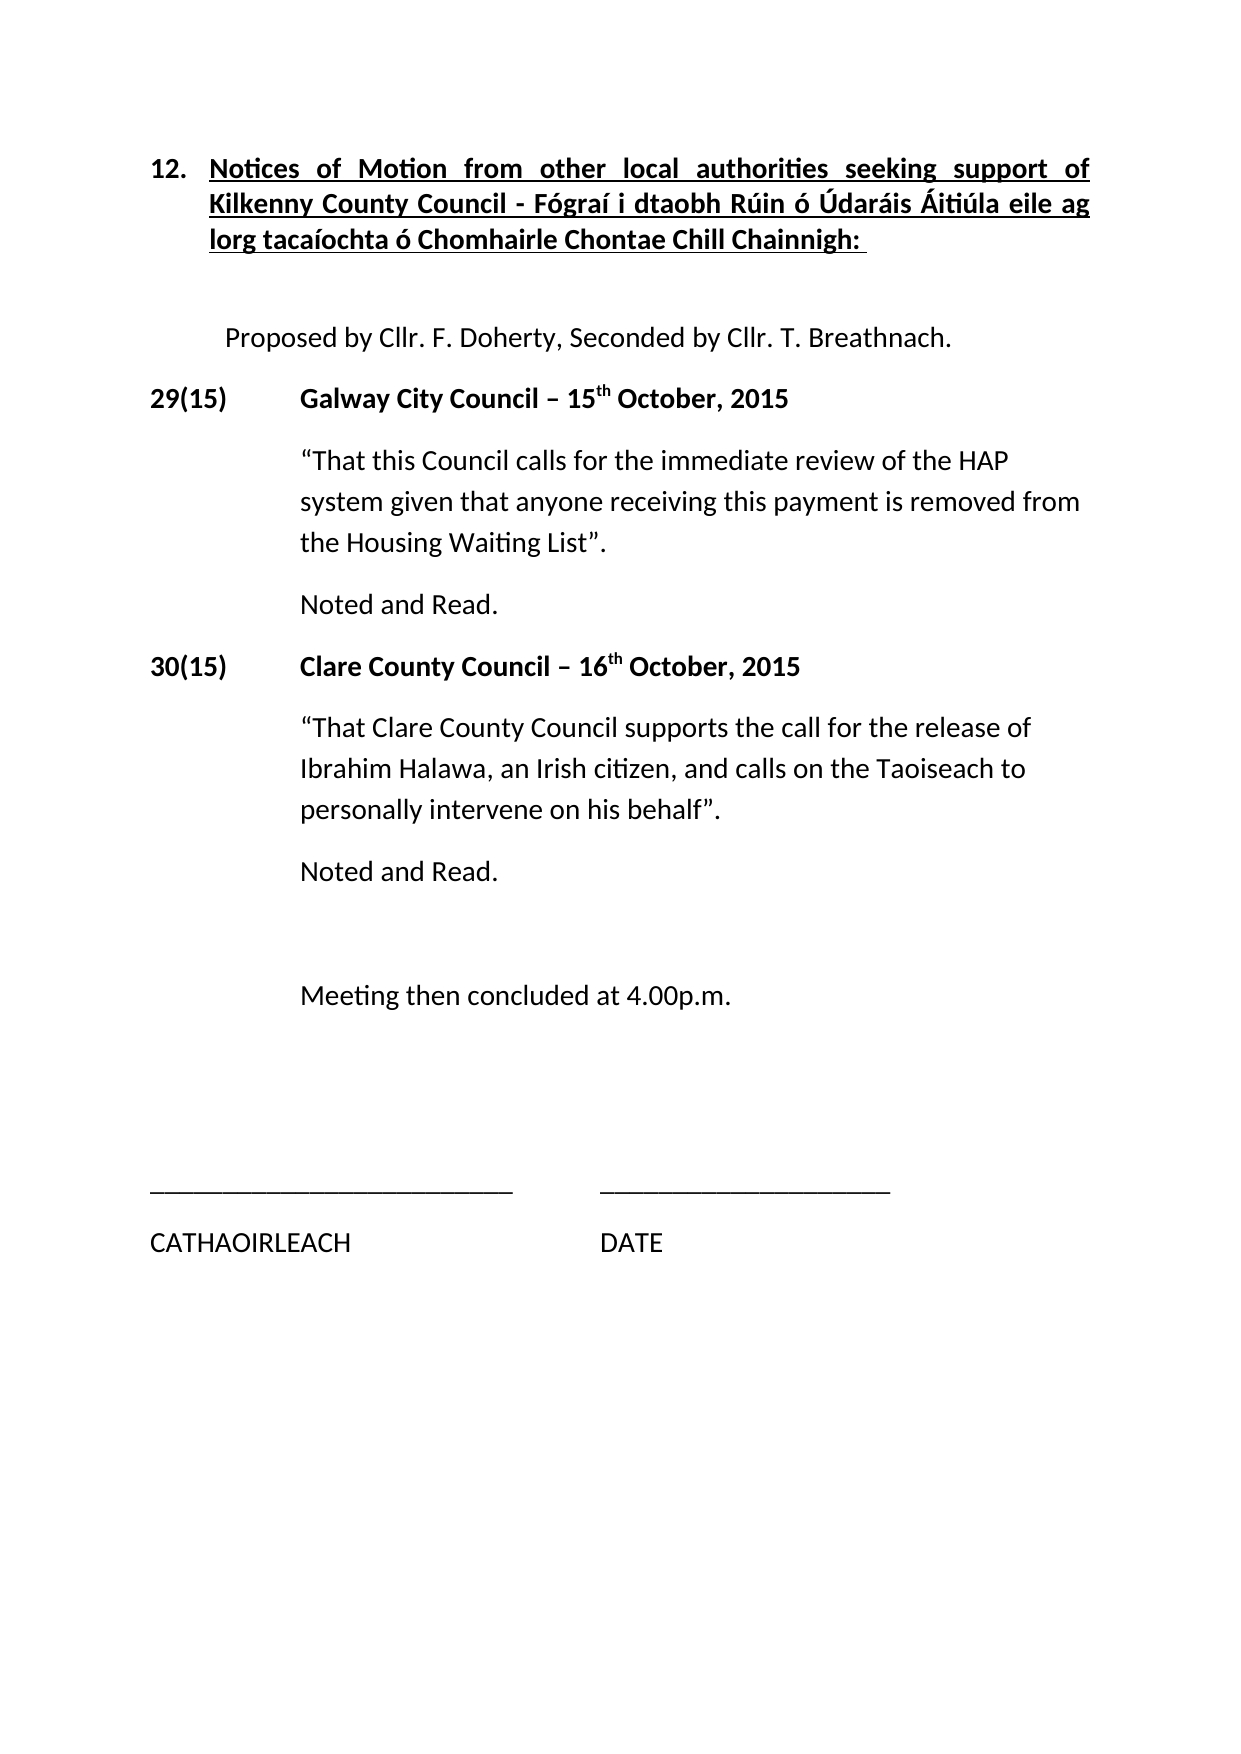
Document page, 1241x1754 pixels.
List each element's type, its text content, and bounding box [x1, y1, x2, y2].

text _________________________ ____________________ [150, 1162, 1090, 1197]
text Proposed by Cllr. F. Doherty, Seconded by Cllr. T. Breathnach. [150, 319, 1090, 354]
list Notices of Motion from other local authorities seeking support of Kilkenny County Council - Fógraí i dtaobh Rúin ó Údaráis Áitiúla eile ag lorg tacaíochta ó Chomhairle Chontae Chill Chainnigh: [150, 150, 1090, 257]
text Noted and Read. [300, 853, 1090, 889]
text CATHAOIRLEACH DATE [150, 1224, 1090, 1259]
text Meeting then concluded at 4.00p.m. [300, 977, 1090, 1012]
text 30(15) Clare County Council – 16th October, 2015 [150, 648, 1090, 683]
text “That Clare County Council supports the call for the release of Ibrahim Halawa, an Irish citizen, and calls on the Taoiseach to personally intervene on his behalf”. [300, 709, 1090, 827]
text Noted and Read. [300, 586, 1090, 621]
text 29(15) Galway City Council – 15th October, 2015 [150, 380, 1090, 416]
text “That this Council calls for the immediate review of the HAP system given that anyone receiving this payment is removed from the Housing Waiting List”. [300, 442, 1090, 560]
